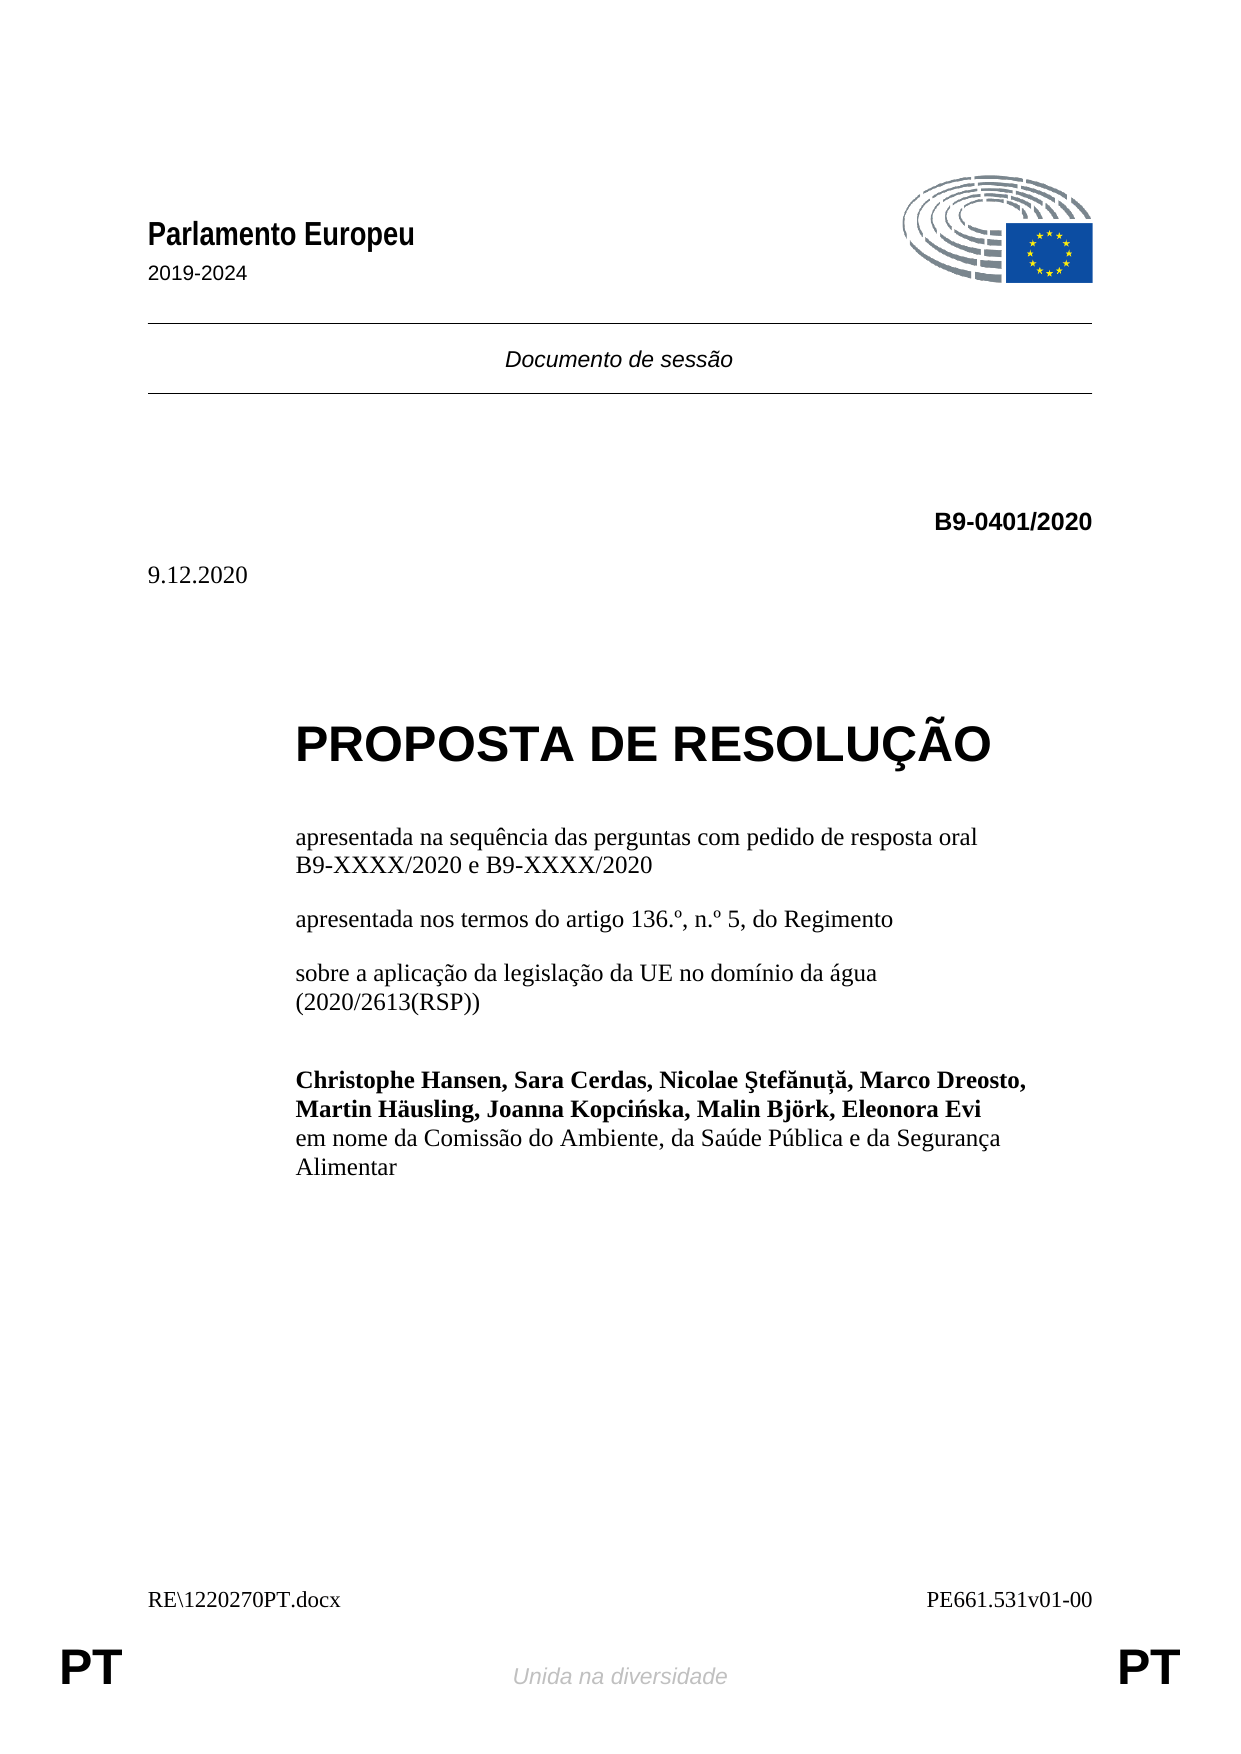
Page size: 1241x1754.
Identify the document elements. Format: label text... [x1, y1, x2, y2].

text <DocRef>(2020/2613(RSP))</DocRef> [295, 987, 1092, 1016]
table_header [856, 176, 1093, 323]
text <NoDocSe>B9-0401/2020</NoDocSe> [148, 507, 1092, 536]
text <Commission>{ENVI}em nome da Comissão do Ambiente, da Saúde Pública e da Segurança Alimentar</Commission> [295, 1123, 1092, 1181]
text <TitreSuite>apresentada na sequência das perguntas com pedido de resposta oral B9-XXXX/2020 e B9-XXXX/2020</TitreSuite> [295, 822, 1092, 879]
text <TitreRecueil>apresentada nos termos do artigo 136.º, n.º 5, do Regimento</TitreRecueil> [295, 904, 1092, 933]
text <Titre>sobre a aplicação da legislação da UE no domínio da água</Titre> [295, 958, 1092, 987]
table_header Parlamento Europeu 2019-2024 [148, 176, 856, 323]
text <Date>{09/12/2020}9.12.2020</Date> [148, 561, 1092, 589]
text Documento de sessão [148, 346, 1092, 372]
text <TitreType>PROPOSTA DE RESOLUÇÃO</TitreType> [295, 714, 1092, 772]
text <RepeatBlock-By><Depute>Christophe Hansen, Sara Cerdas, Nicolae Ştefănuță, Marco Dreosto, Martin Häusling, Joanna Kopcińska, Malin Björk, Eleonora Evi</Depute> [295, 1066, 1092, 1123]
picture [902, 175, 1093, 283]
